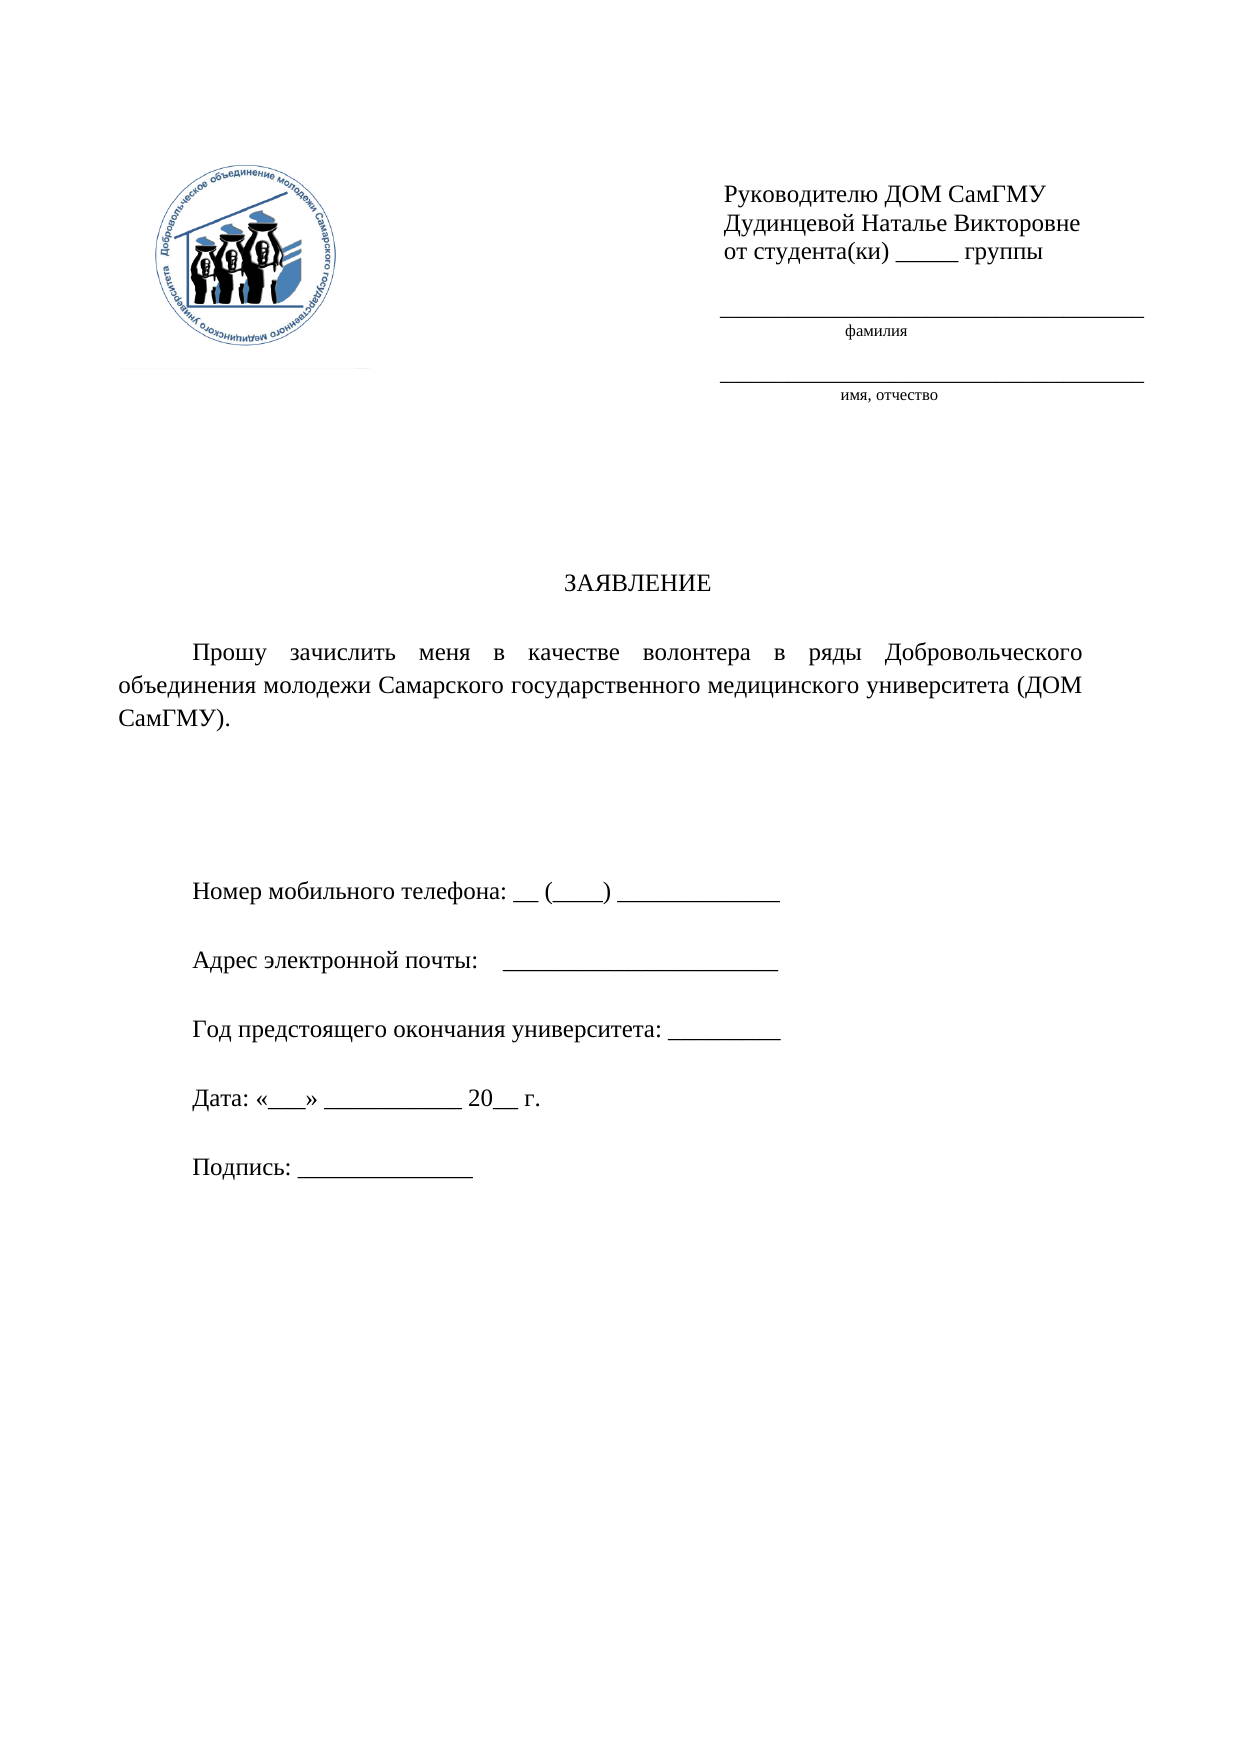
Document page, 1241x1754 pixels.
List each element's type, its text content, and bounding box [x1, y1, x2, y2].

text Подпись: ______________ [118, 1152, 1083, 1180]
table_header Руководителю ДОМ СамГМУ Дудинцевой Наталье Викторовне от студента(ки) _____ группы _____________________________________ фамилия _____________________________________ имя, отчество [709, 153, 1167, 431]
text ЗАЯВЛЕНИЕ [118, 568, 1083, 597]
table_header [107, 153, 709, 431]
text Год предстоящего окончания университета: _________ [118, 1014, 1083, 1042]
text Номер мобильного телефона: __ (____) _____________ [118, 876, 1083, 904]
picture [118, 152, 375, 369]
text Дата: «___» ___________ 20__ г. [118, 1083, 1083, 1111]
text Адрес электронной почты: ______________________ [118, 945, 1083, 973]
text Прошу зачислить меня в качестве волонтера в ряды Добровольческого объединения молодежи Самарского государственного медицинского университета (ДОМ СамГМУ). [118, 637, 1083, 732]
